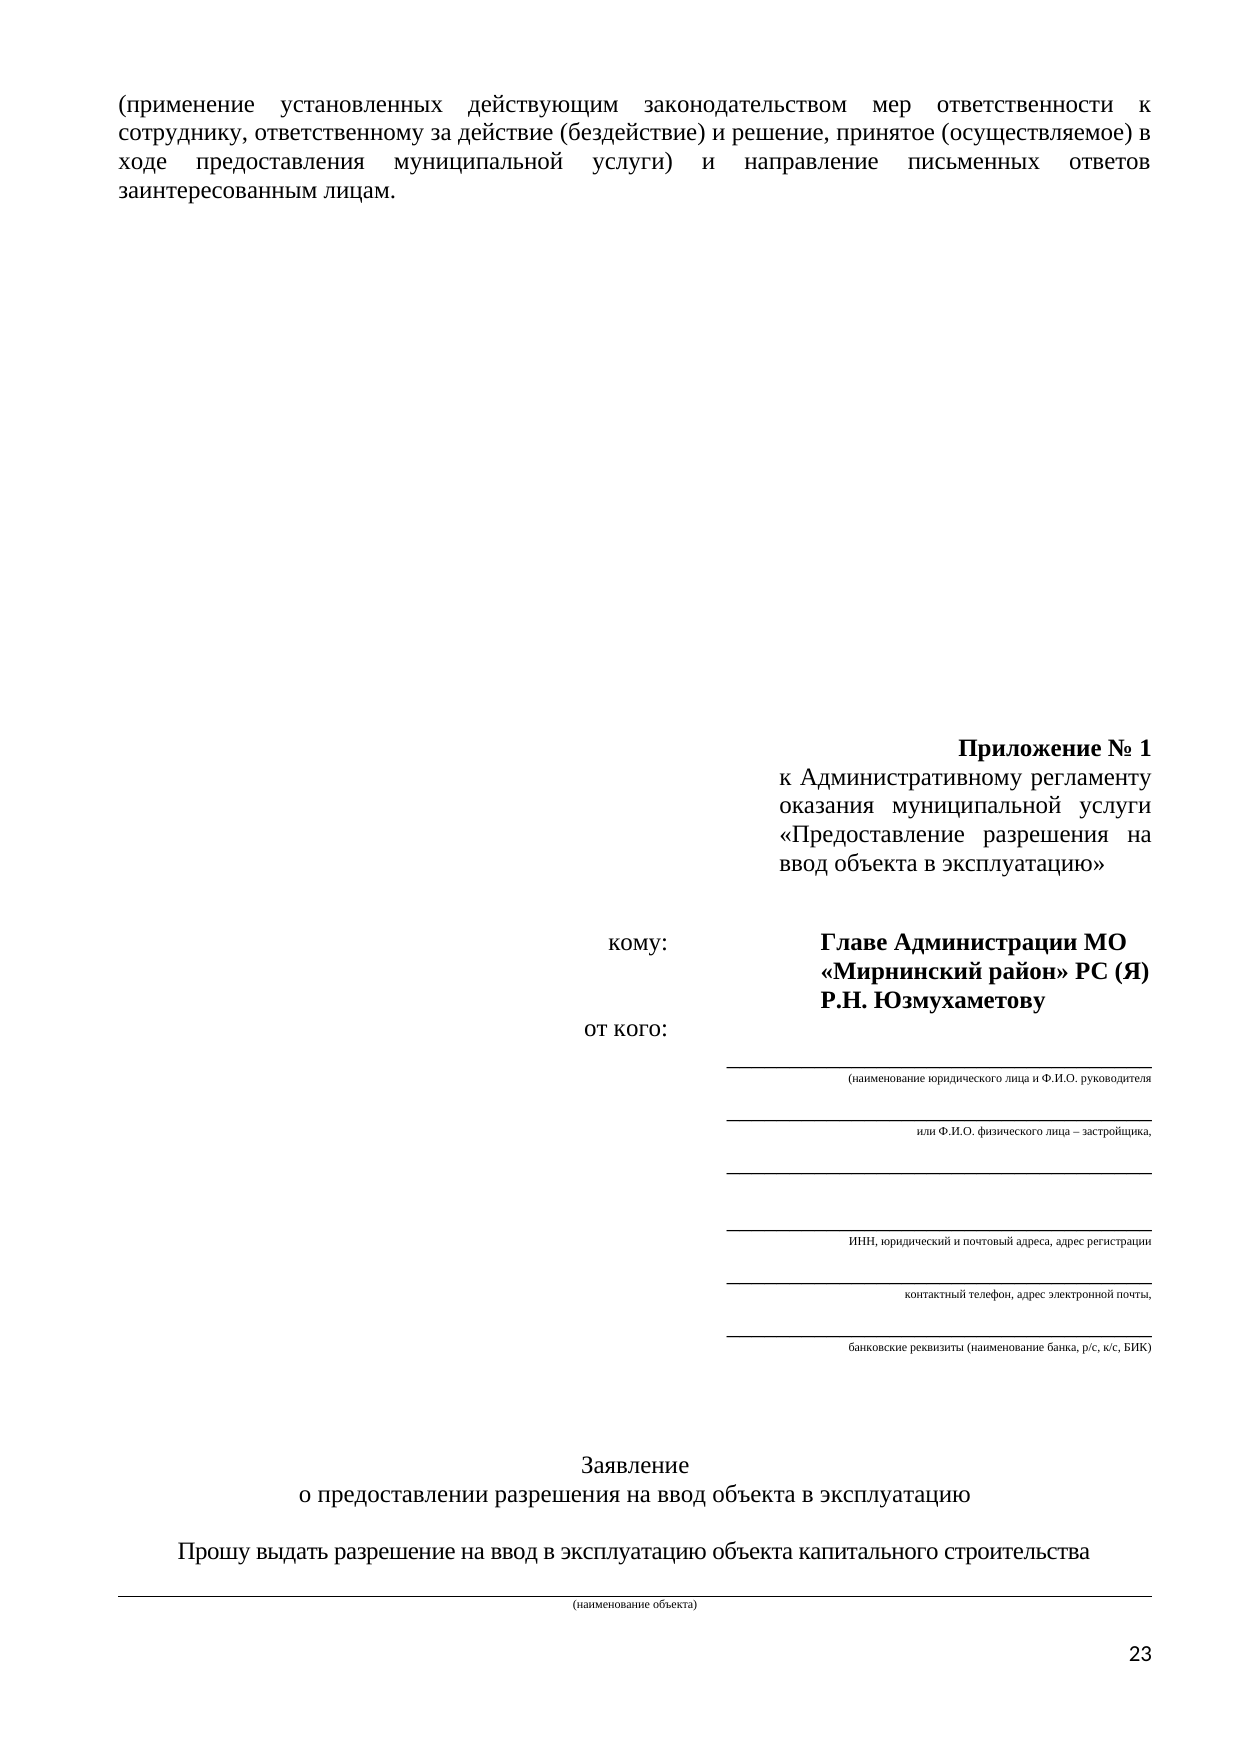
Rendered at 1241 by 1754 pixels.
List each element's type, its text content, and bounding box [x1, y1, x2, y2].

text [118, 89, 1152, 204]
text (наименование объекта) [118, 1597, 1152, 1621]
table_header Приложение № 1 к Административному регламенту оказания муниципальной услуги «Предоставление разрешения на ввод объекта в эксплуатацию» [768, 733, 1163, 877]
table_cell __________________________________ (наименование юридического лица и Ф.И.О. руководителя __________________________________ или Ф.И.О. физического лица – застройщика, __________________________________ __________________________________ ИНН, юридический и почтовый адреса, адрес регистрации __________________________________ контактный телефон, адрес электронной почты, __________________________________ банковские реквизиты (наименование банка, р/с, к/с, БИК) [679, 1014, 1163, 1392]
text Прошу выдать разрешение на ввод в эксплуатацию объекта капитального строительства [118, 1536, 1152, 1565]
table_header кому: [428, 927, 679, 1013]
table_header Главе Администрации МО «Мирнинский район» РС (Я) Р.Н. Юзмухаметову [679, 927, 1163, 1013]
text о предоставлении разрешения на ввод объекта в эксплуатацию [118, 1479, 1152, 1507]
table_cell от кого: [428, 1014, 679, 1392]
text Заявление [118, 1450, 1152, 1479]
